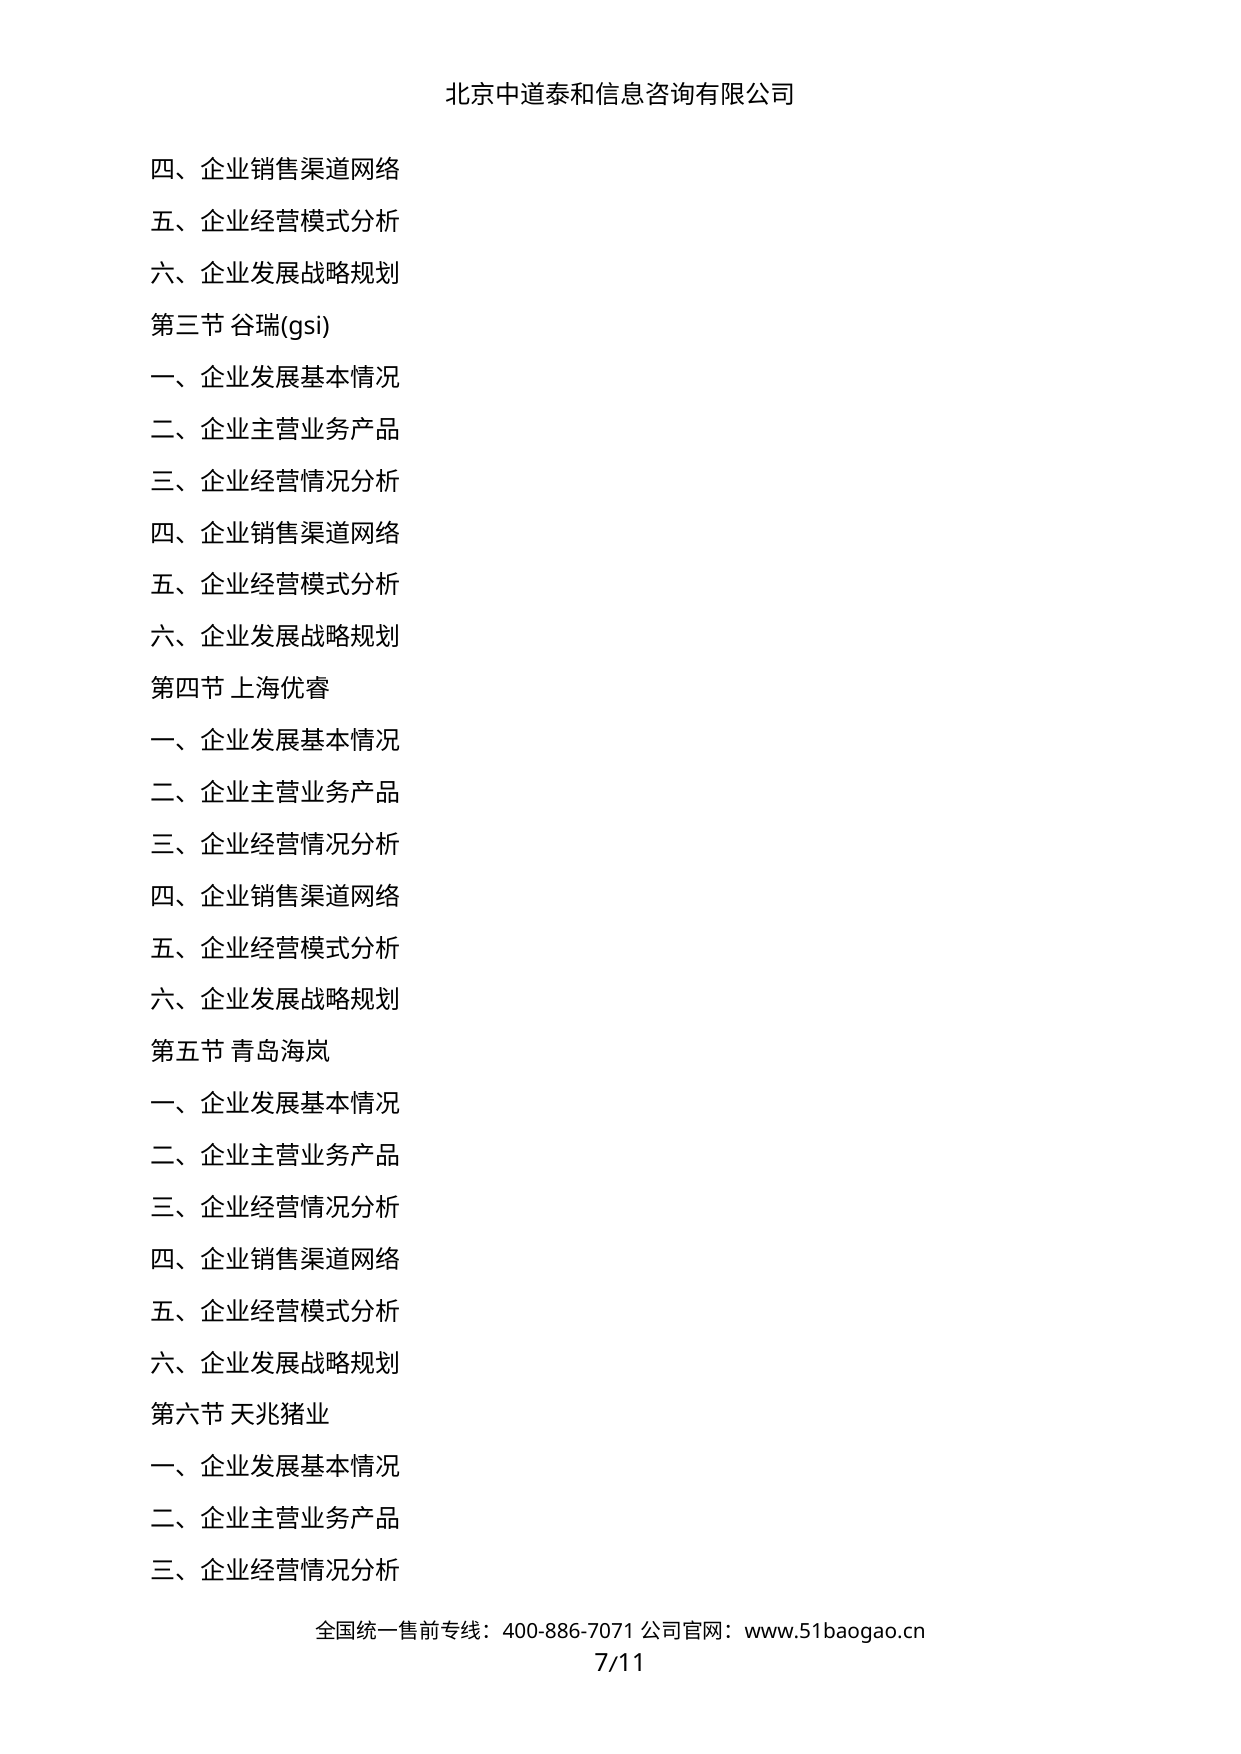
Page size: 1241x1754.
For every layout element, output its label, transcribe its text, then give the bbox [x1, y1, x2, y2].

text 五、企业经营模式分析 [150, 1291, 1090, 1327]
text 二、企业主营业务产品 [150, 772, 1090, 809]
text 二、企业主营业务产品 [150, 1136, 1090, 1172]
text 三、企业经营情况分析 [150, 1187, 1090, 1224]
text 一、企业发展基本情况 [150, 357, 1090, 394]
text 六、企业发展战略规划 [150, 980, 1090, 1016]
text 四、企业销售渠道网络 [150, 1239, 1090, 1276]
text 一、企业发展基本情况 [150, 1084, 1090, 1120]
text 一、企业发展基本情况 [150, 1447, 1090, 1483]
text 四、企业销售渠道网络 [150, 876, 1090, 912]
text 一、企业发展基本情况 [150, 721, 1090, 757]
text 三、企业经营情况分析 [150, 1551, 1090, 1587]
text 六、企业发展战略规划 [150, 1343, 1090, 1379]
text 第四节 上海优睿 [150, 669, 1090, 705]
text 五、企业经营模式分析 [150, 202, 1090, 238]
text 六、企业发展战略规划 [150, 254, 1090, 290]
text 第三节 谷瑞(gsi) [150, 306, 1090, 342]
text 第六节 天兆猪业 [150, 1395, 1090, 1431]
text 五、企业经营模式分析 [150, 565, 1090, 601]
text 四、企业销售渠道网络 [150, 150, 1090, 186]
text 六、企业发展战略规划 [150, 617, 1090, 653]
text 二、企业主营业务产品 [150, 409, 1090, 446]
text 四、企业销售渠道网络 [150, 513, 1090, 549]
text 二、企业主营业务产品 [150, 1499, 1090, 1535]
text 三、企业经营情况分析 [150, 461, 1090, 497]
text 五、企业经营模式分析 [150, 928, 1090, 964]
text 第五节 青岛海岚 [150, 1032, 1090, 1068]
text 三、企业经营情况分析 [150, 824, 1090, 861]
